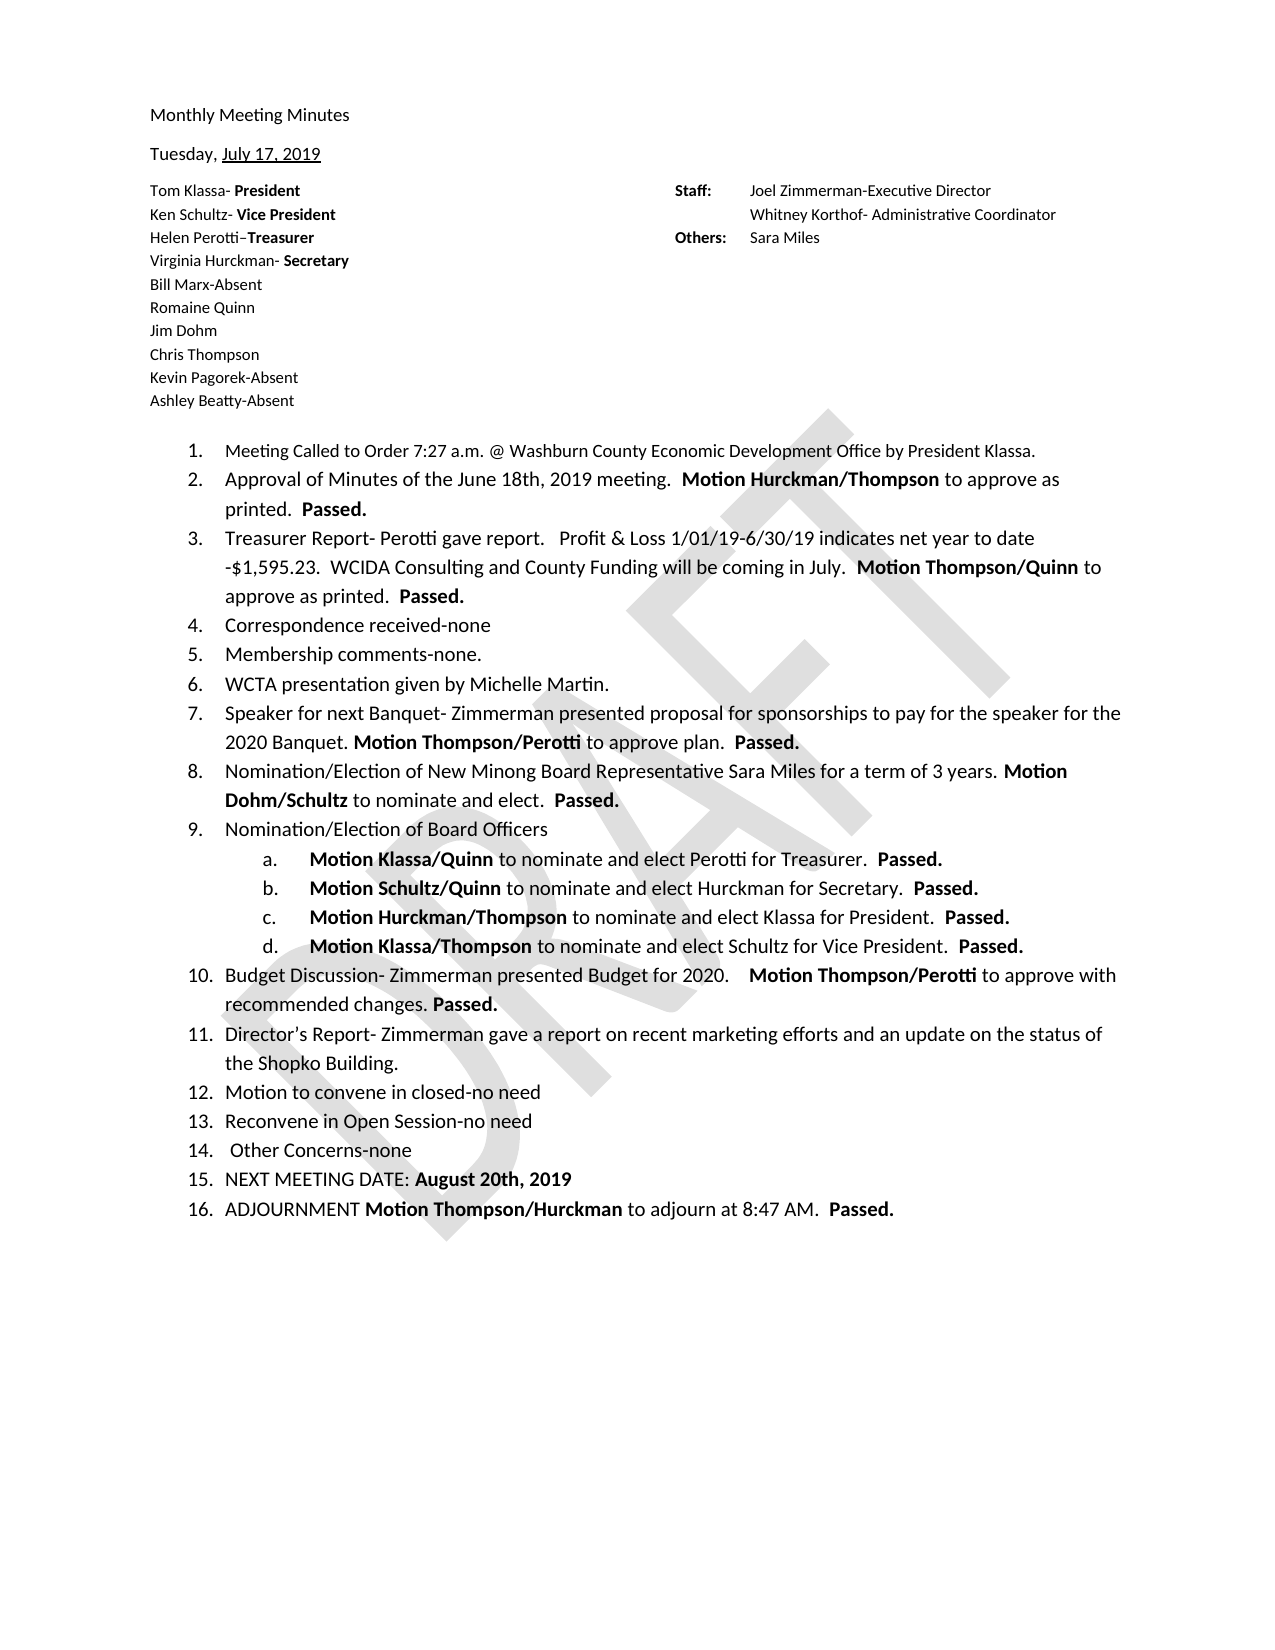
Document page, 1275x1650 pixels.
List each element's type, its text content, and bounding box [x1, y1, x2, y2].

list Motion to convene in closed-no need [187, 1079, 1125, 1104]
list Nomination/Election of New Minong Board Representative Sara Miles for a term of 3 years. Motion Dohm/Schultz to nominate and elect. Passed. [187, 758, 1125, 813]
list WCTA presentation given by Michelle Martin. [187, 671, 1125, 696]
text Ashley Beatty-Absent [150, 391, 1125, 411]
list Treasurer Report- Perotti gave report. Profit & Loss 1/01/19-6/30/19 indicates net year to date [187, 525, 1125, 550]
list ADJOURNMENT Motion Thompson/Hurckman to adjourn at 8:47 AM. Passed. [187, 1196, 1125, 1221]
list Motion Klassa/Quinn to nominate and elect Perotti for Treasurer. Passed. [262, 846, 1125, 871]
text Bill Marx-Absent [150, 274, 1125, 294]
list Approval of Minutes of the June 18th, 2019 meeting. Motion Hurckman/Thompson to approve as printed. Passed. [187, 467, 1125, 521]
text Virginia Hurckman- Secretary [150, 251, 1125, 271]
list Budget Discussion- Zimmerman presented Budget for 2020. Motion Thompson/Perotti to approve with recommended changes. Passed. [187, 962, 1125, 1017]
list Other Concerns-none [187, 1137, 1125, 1163]
list Motion Klassa/Thompson to nominate and elect Schultz for Vice President. Passed. [262, 933, 1125, 959]
list Motion Schultz/Quinn to nominate and elect Hurckman for Secretary. Passed. [262, 875, 1125, 900]
text Romaine Quinn [150, 297, 1125, 318]
list Motion Hurckman/Thompson to nominate and elect Klassa for President. Passed. [262, 904, 1125, 929]
list Nomination/Election of Board Officers [187, 817, 1125, 842]
list Membership comments-none. [187, 642, 1125, 667]
list Correspondence received-none [187, 612, 1125, 638]
text Tom Klassa- President Staff: Joel Zimmerman-Executive Director [150, 181, 1125, 201]
text Ken Schultz- Vice President Whitney Korthof- Administrative Coordinator [150, 204, 1125, 224]
text Monthly Meeting Minutes [150, 103, 1125, 126]
list Speaker for next Banquet- Zimmerman presented proposal for sponsorships to pay for the speaker for the 2020 Banquet. Motion Thompson/Perotti to approve plan. Passed. [187, 700, 1125, 754]
list -$1,595.23. WCIDA Consulting and County Funding will be coming in July. Motion Thompson/Quinn to approve as printed. Passed. [225, 554, 1125, 609]
text Jim Dohm [150, 321, 1125, 341]
list Director’s Report- Zimmerman gave a report on recent marketing efforts and an update on the status of the Shopko Building. [187, 1021, 1125, 1075]
text Tuesday, July 17, 2019 [112, 142, 1162, 165]
text Chris Thompson [150, 344, 1125, 364]
list Reconvene in Open Session-no need [187, 1108, 1125, 1134]
text Kevin Pagorek-Absent [150, 367, 1125, 388]
list NEXT MEETING DATE: August 20th, 2019 [187, 1167, 1125, 1192]
text Helen Perotti–Treasurer Others: Sara Miles [150, 227, 1125, 248]
list Meeting Called to Order 7:27 a.m. @ Washburn County Economic Development Office by President Klassa. [187, 437, 1125, 463]
